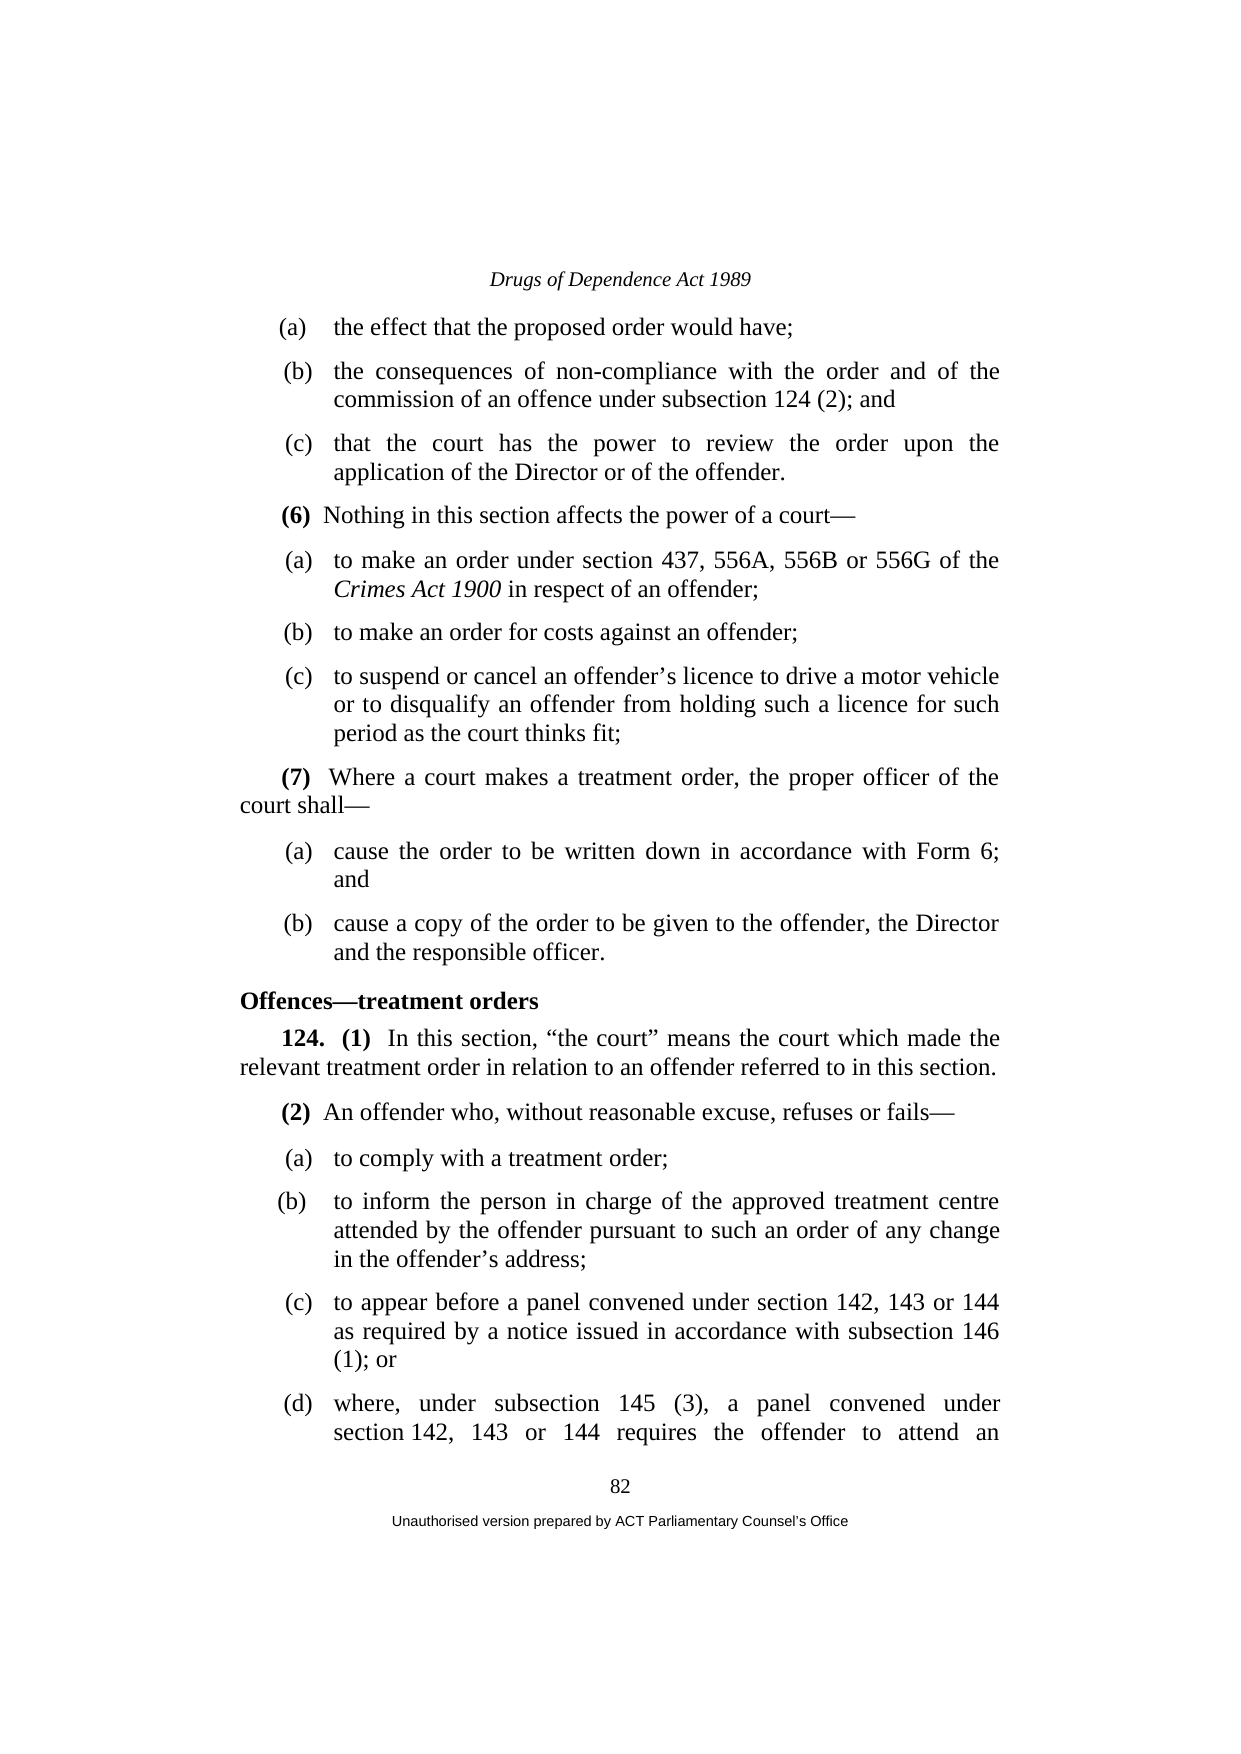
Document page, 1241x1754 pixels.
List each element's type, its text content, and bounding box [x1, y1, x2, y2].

text (a) the effect that the proposed order would have; [239, 312, 1001, 341]
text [239, 1388, 1001, 1445]
text (b) cause a copy of the order to be given to the offender, the Director and the responsible officer. [239, 908, 1001, 965]
text (a) to make an order under section 437, 556A, 556B or 556G of the Crimes Act 1900 in respect of an offender; [239, 545, 1001, 603]
text (2) An offender who, without reasonable excuse, refuses or fails— [239, 1097, 1001, 1126]
text (7) Where a court makes a treatment order, the proper officer of the court shall— [239, 762, 1001, 819]
text (c) to appear before a panel convened under section 142, 143 or 144 as required by a notice issued in accordance with subsection 146 (1); or [239, 1287, 1001, 1373]
subtitle Offences—treatment orders [239, 986, 1001, 1015]
text 124. (1) In this section, “the court” means the court which made the relevant treatment order in relation to an offender referred to in this section. [239, 1023, 1001, 1081]
text (c) to suspend or cancel an offender’s licence to drive a motor vehicle or to disqualify an offender from holding such a licence for such period as the court thinks fit; [239, 661, 1001, 747]
text (6) Nothing in this section affects the power of a court— [239, 500, 1001, 529]
text (b) the consequences of non-compliance with the order and of the commission of an offence under subsection 124 (2); and [239, 356, 1001, 413]
text (b) to make an order for costs against an offender; [239, 617, 1001, 646]
text (b) to inform the person in charge of the approved treatment centre attended by the offender pursuant to such an order of any change in the offender’s address; [239, 1186, 1001, 1272]
text (a) to comply with a treatment order; [239, 1143, 1001, 1172]
text (c) that the court has the power to review the order upon the application of the Director or of the offender. [239, 428, 1001, 485]
text (a) cause the order to be written down in accordance with Form 6; and [239, 836, 1001, 893]
